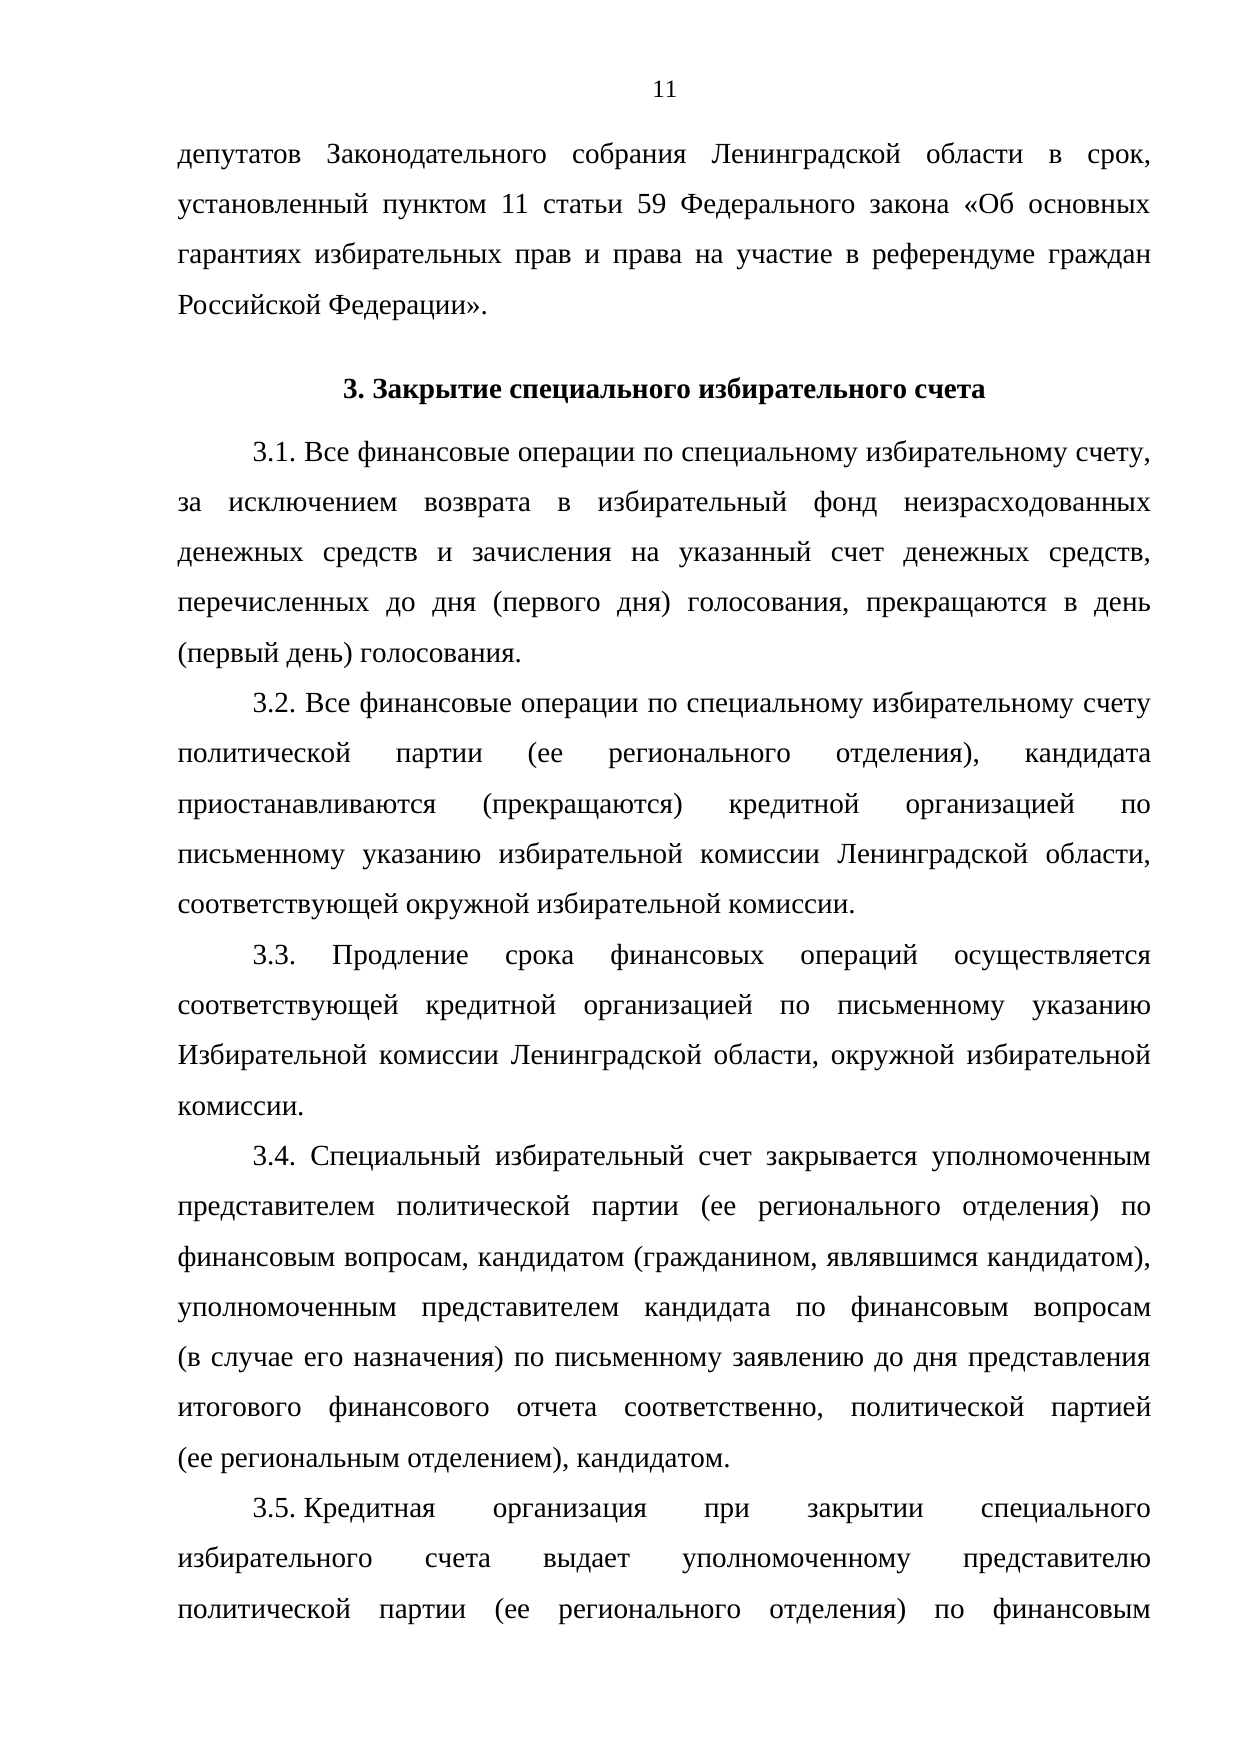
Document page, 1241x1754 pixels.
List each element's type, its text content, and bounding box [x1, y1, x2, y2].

text 3.2. Все финансовые операции по специальному избирательному счету политической партии (ее регионального отделения), кандидата приостанавливаются (прекращаются) кредитной организацией по письменному указанию избирательной комиссии Ленинградской области, соответствующей окружной избирательной комиссии. [177, 685, 1152, 920]
text 3. Закрытие специального избирательного счета [177, 371, 1152, 404]
text 3.4. Специальный избирательный счет закрывается уполномоченным представителем политической партии (ее регионального отделения) по финансовым вопросам, кандидатом (гражданином, являвшимся кандидатом), уполномоченным представителем кандидата по финансовым вопросам (в случае его назначения) по письменному заявлению до дня представления итогового финансового отчета соответственно, политической партией (ее региональным отделением), кандидатом. [177, 1138, 1152, 1473]
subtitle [177, 136, 1152, 321]
text 3.1. Все финансовые операции по специальному избирательному счету, за исключением возврата в избирательный фонд неизрасходованных денежных средств и зачисления на указанный счет денежных средств, перечисленных до дня (первого дня) голосования, прекращаются в день (первый день) голосования. [177, 434, 1152, 668]
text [177, 1490, 1152, 1624]
text 3.3. Продление срока финансовых операций осуществляется соответствующей кредитной организацией по письменному указанию Избирательной комиссии Ленинградской области, окружной избирательной комиссии. [177, 937, 1152, 1121]
